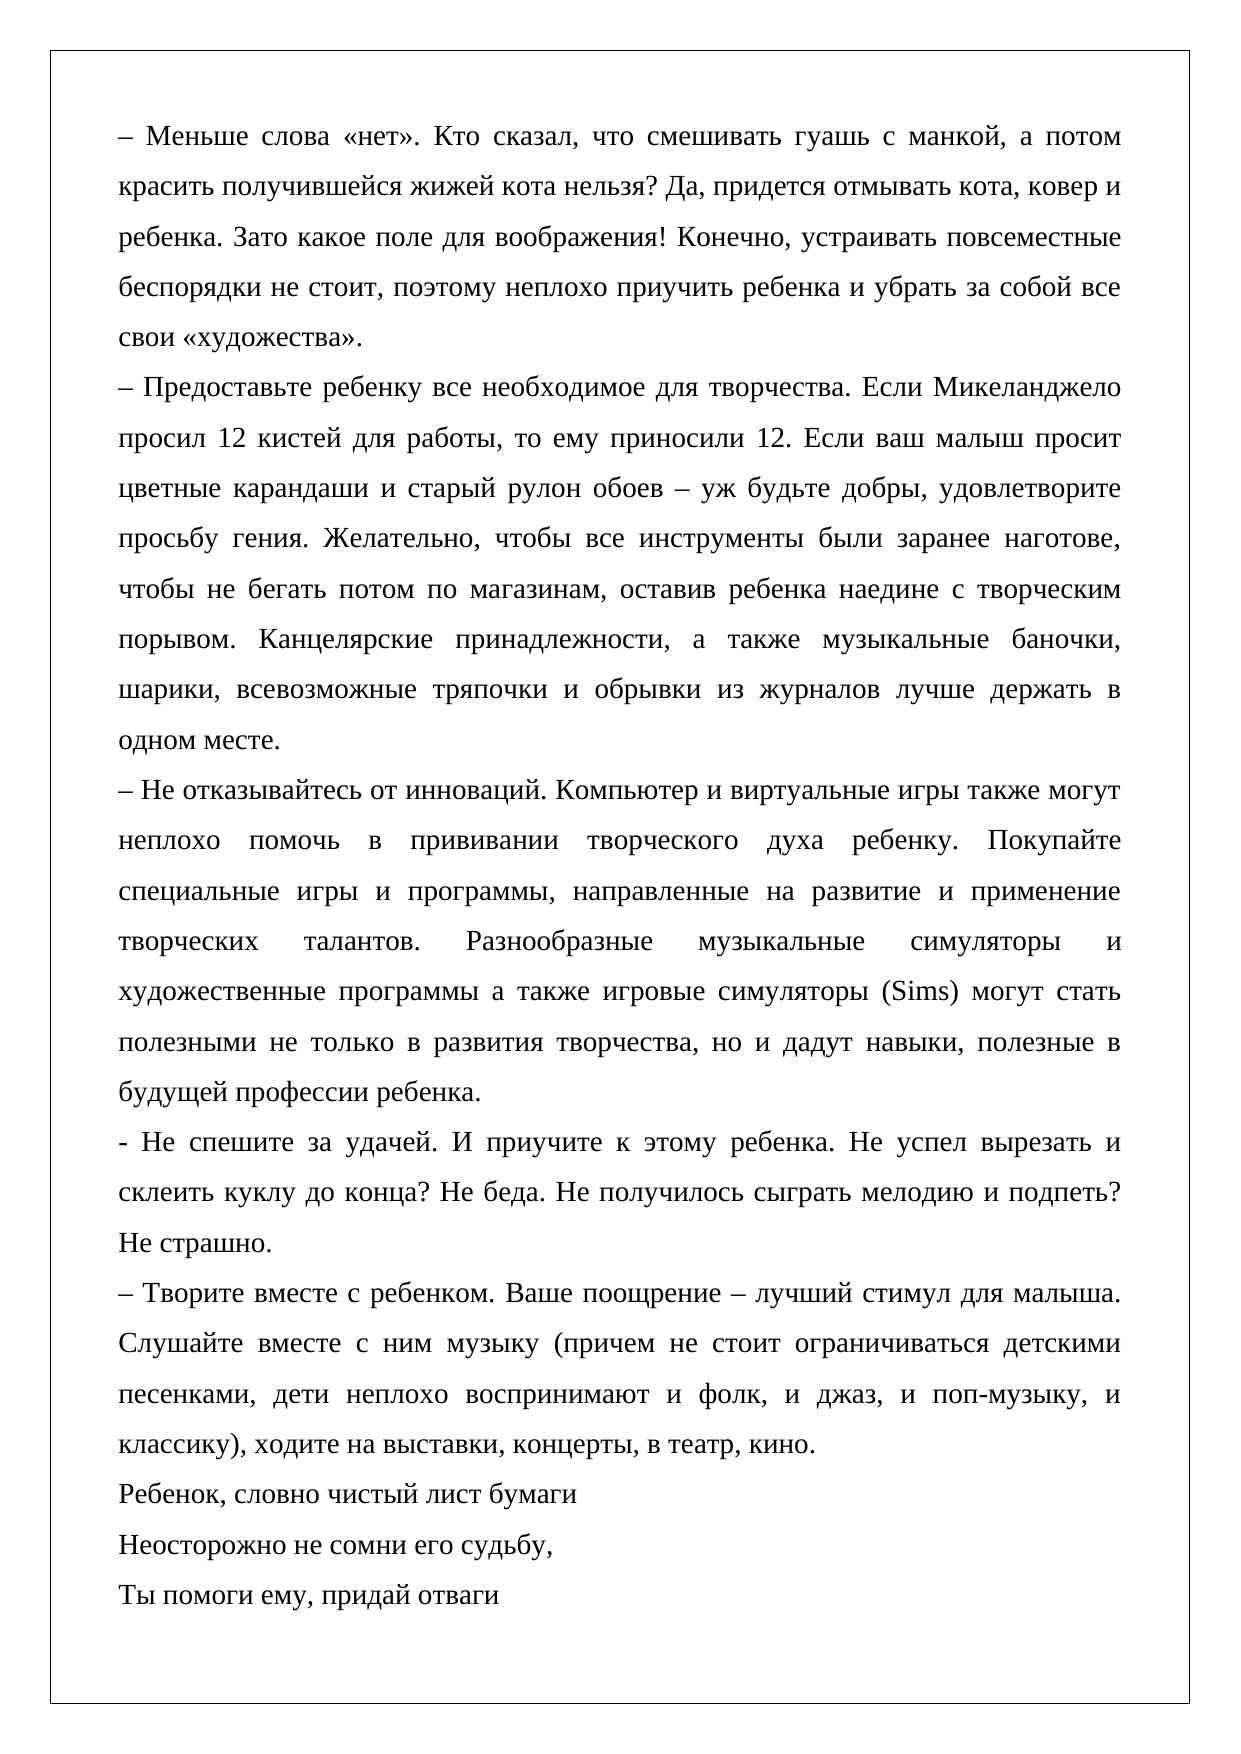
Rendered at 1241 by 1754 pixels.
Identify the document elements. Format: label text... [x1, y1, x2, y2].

text – Творите вместе с ребенком. Ваше поощрение – лучший стимул для малыша. Слушайте вместе с ним музыку (причем не стоит ограничиваться детскими песенками, дети неплохо воспринимают и фолк, и джаз, и поп-музыку, и классику), ходите на выставки, концерты, в театр, кино. [118, 1275, 1122, 1460]
text Ребенок, словно чистый лист бумаги [118, 1476, 1122, 1510]
text – Меньше слова «нет». Кто сказал, что смешивать гуашь с манкой, а потом красить получившейся жижей кота нельзя? Да, придется отмывать кота, ковер и ребенка. Зато какое поле для воображения! Конечно, устраивать повсеместные беспорядки не стоит, поэтому неплохо приучить ребенка и убрать за собой все свои «художества». [118, 118, 1122, 353]
text – Не отказывайтесь от инноваций. Компьютер и виртуальные игры также могут неплохо помочь в прививании творческого духа ребенку. Покупайте специальные игры и программы, направленные на развитие и применение творческих талантов. Разнообразные музыкальные симуляторы и художественные программы а также игровые симуляторы (Sims) могут стать полезными не только в развития творчества, но и дадут навыки, полезные в будущей профессии ребенка. [118, 772, 1122, 1107]
text – Предоставьте ребенку все необходимое для творчества. Если Микеланджело просил 12 кистей для работы, то ему приносили 12. Если ваш малыш просит цветные карандаши и старый рулон обоев – уж будьте добры, удовлетворите просьбу гения. Желательно, чтобы все инструменты были заранее наготове, чтобы не бегать потом по магазинам, оставив ребенка наедине с творческим порывом. Канцелярские принадлежности, а также музыкальные баночки, шарики, всевозможные тряпочки и обрывки из журналов лучше держать в одном месте. [118, 369, 1122, 755]
text - Не спешите за удачей. И приучите к этому ребенка. Не успел вырезать и склеить куклу до конца? Не беда. Не получилось сыграть мелодию и подпеть? Не страшно. [118, 1124, 1122, 1258]
text Ты помоги ему, придай отваги [118, 1577, 1122, 1611]
text Неосторожно не сомни его судьбу, [118, 1527, 1122, 1560]
